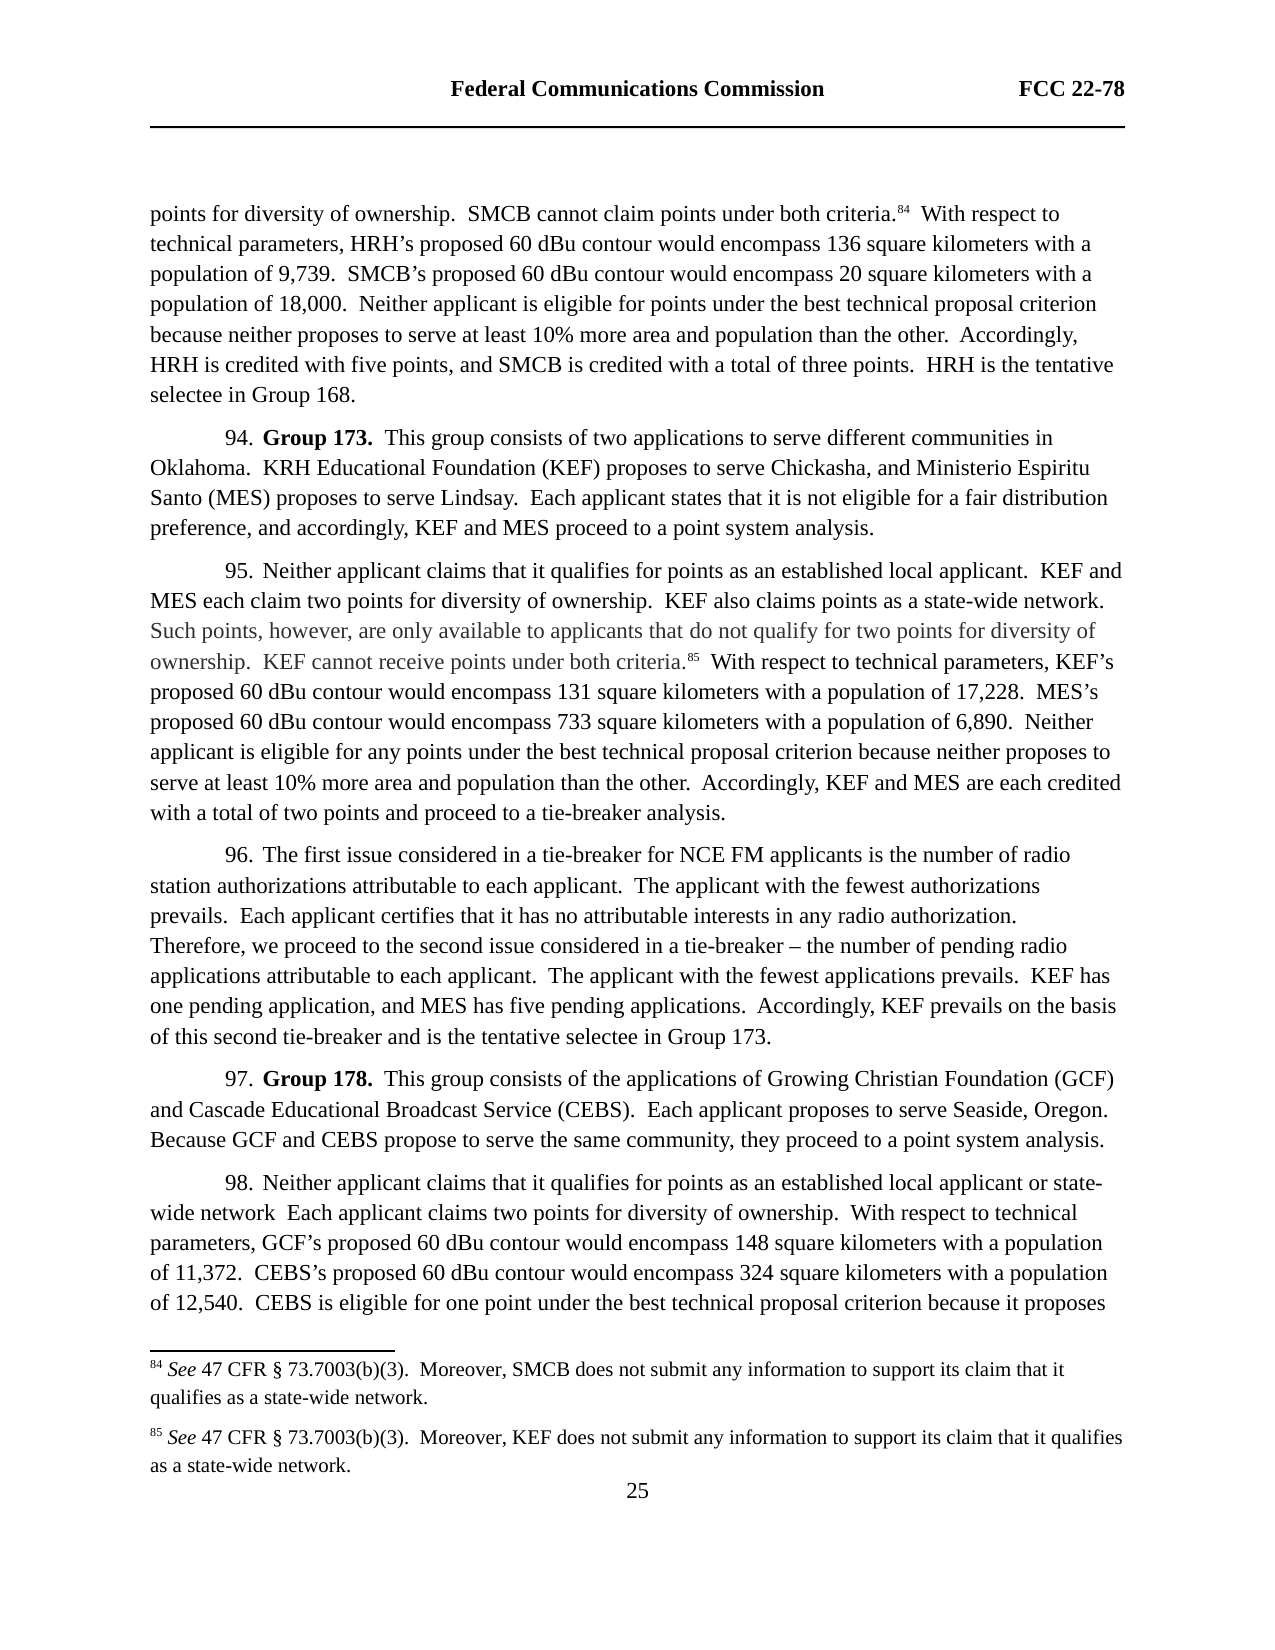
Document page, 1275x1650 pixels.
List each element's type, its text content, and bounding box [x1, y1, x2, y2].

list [150, 200, 1125, 407]
list Group 178. This group consists of the applications of Growing Christian Foundation (GCF) and Cascade Educational Broadcast Service (CEBS). Each applicant proposes to serve Seaside, Oregon. Because GCF and CEBS propose to serve the same community, they proceed to a point system analysis. [150, 1065, 1125, 1152]
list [150, 1168, 1125, 1316]
list The first issue considered in a tie-breaker for NCE FM applicants is the number of radio station authorizations attributable to each applicant. The applicant with the fewest authorizations prevails. Each applicant certifies that it has no attributable interests in any radio authorization. Therefore, we proceed to the second issue considered in a tie-breaker – the number of pending radio applications attributable to each applicant. The applicant with the fewest applications prevails. KEF has one pending application, and MES has five pending applications. Accordingly, KEF prevails on the basis of this second tie-breaker and is the tentative selectee in Group 173. [150, 841, 1125, 1049]
list Neither applicant claims that it qualifies for points as an established local applicant. KEF and MES each claim two points for diversity of ownership. KEF also claims points as a state-wide network. Such points, however, are only available to applicants that do not qualify for two points for diversity of ownership. KEF cannot receive points under both criteria. With respect to technical parameters, KEF’s proposed 60 dBu contour would encompass 131 square kilometers with a population of 17,228. MES’s proposed 60 dBu contour would encompass 733 square kilometers with a population of 6,890. Neither applicant is eligible for any points under the best technical proposal criterion because neither proposes to serve at least 10% more area and population than the other. Accordingly, KEF and MES are each credited with a total of two points and proceed to a tie-breaker analysis. [150, 557, 1125, 825]
list Group 173. This group consists of two applications to serve different communities in Oklahoma. KRH Educational Foundation (KEF) proposes to serve Chickasha, and Ministerio Espiritu Santo (MES) proposes to serve Lindsay. Each applicant states that it is not eligible for a fair distribution preference, and accordingly, KEF and MES proceed to a point system analysis. [150, 424, 1125, 541]
